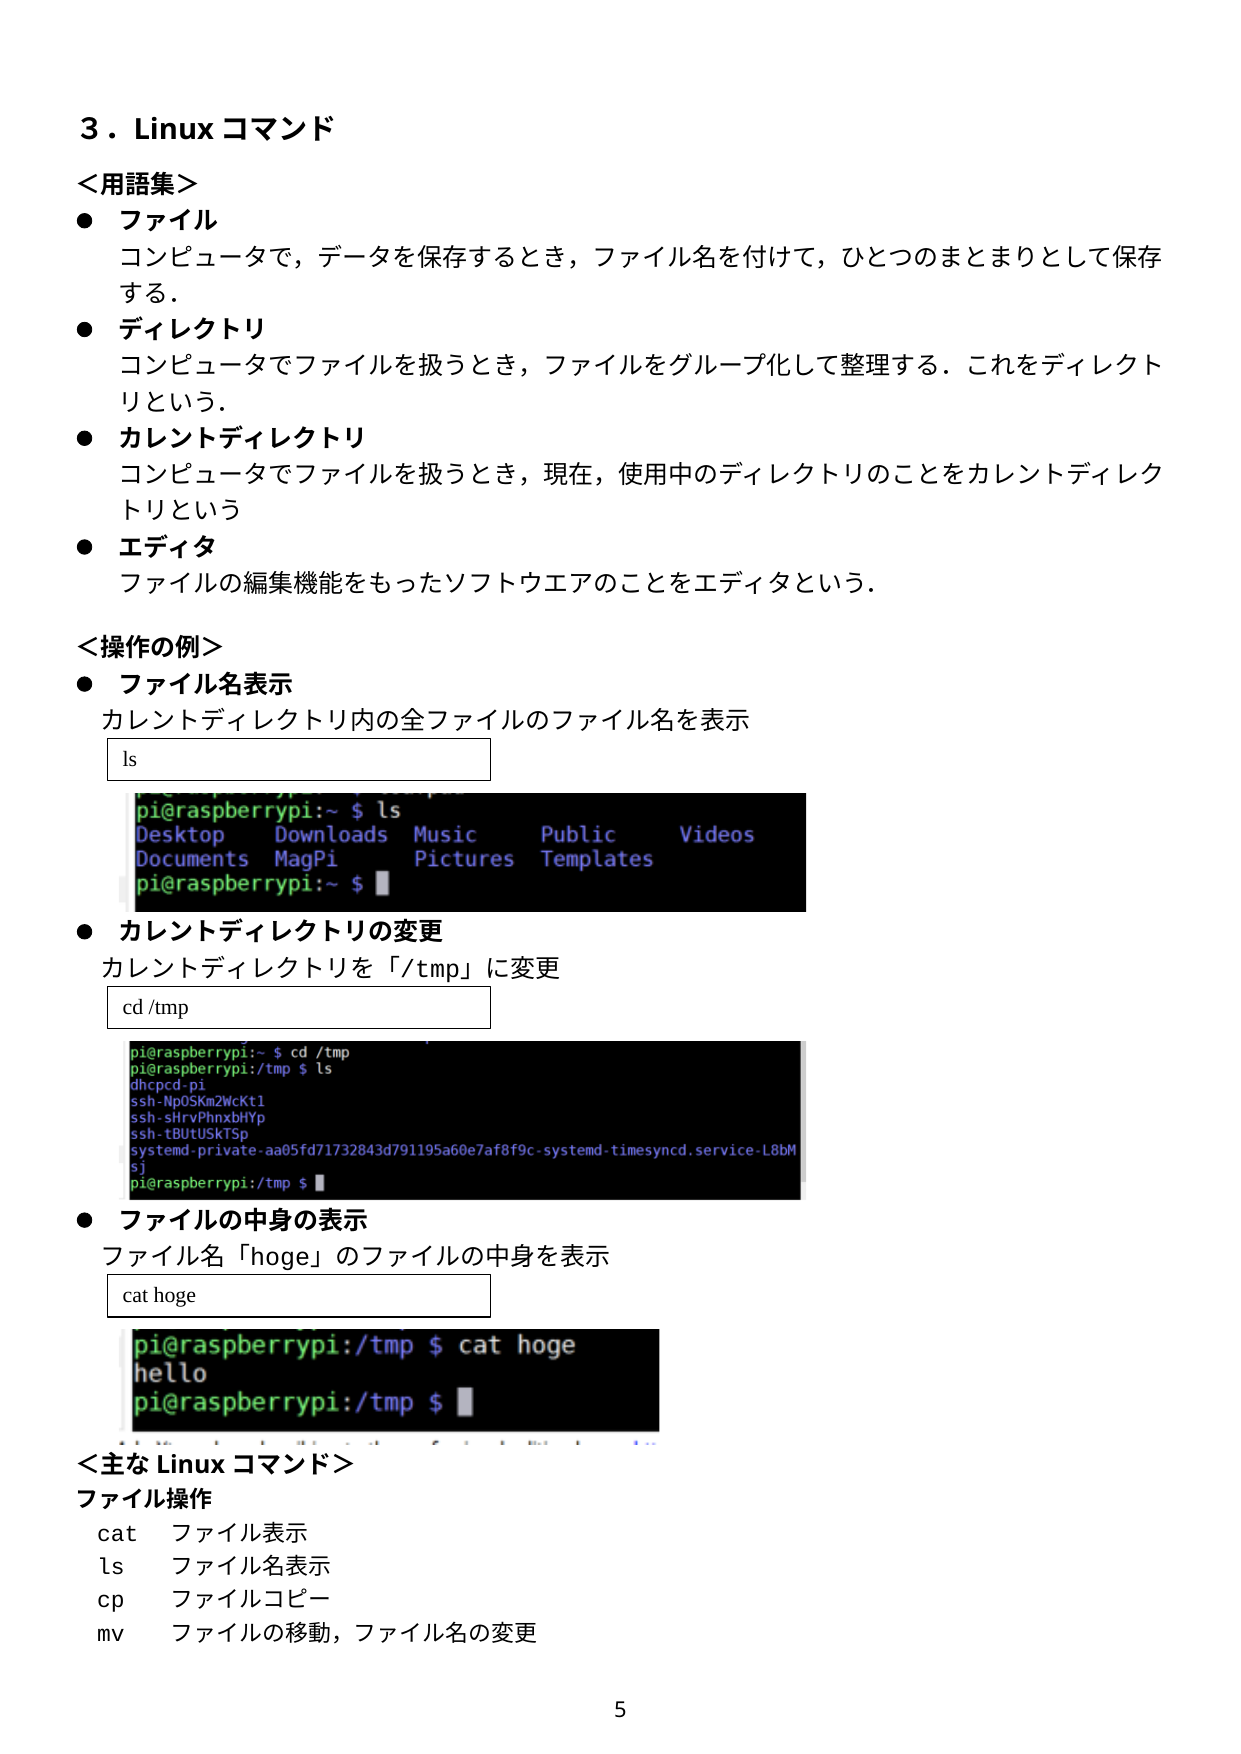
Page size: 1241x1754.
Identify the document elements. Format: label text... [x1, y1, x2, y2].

text ＜操作の例＞ [75, 628, 1165, 664]
text mv ファイルの移動，ファイル名の変更 [97, 1615, 1165, 1648]
text カレントディレクトリ内の全ファイルのファイル名を表示 [75, 700, 1165, 737]
list カレントディレクトリの変更 [75, 912, 1165, 948]
list コンピュータで，データを保存するとき，ファイル名を付けて，ひとつのまとまりとして保存する． [119, 237, 1165, 309]
list コンピュータでファイルを扱うとき，ファイルをグループ化して整理する．これをディレクトリという． [119, 346, 1165, 418]
text ＜主な Linux コマンド＞ [75, 1445, 1165, 1481]
text ls ファイル名表示 [97, 1548, 1165, 1581]
list ファイル [75, 201, 1165, 237]
picture [118, 793, 807, 912]
list ファイルの中身の表示 [75, 1200, 1165, 1236]
list エディタ [75, 527, 1165, 563]
text ファイル名「hoge」のファイルの中身を表示 [75, 1236, 1165, 1273]
list コンピュータでファイルを扱うとき，現在，使用中のディレクトリのことをカレントディレクトリという [119, 454, 1165, 527]
text ３．Linuxコマンド [75, 89, 1165, 164]
list カレントディレクトリ [75, 418, 1165, 454]
text ファイル操作 [75, 1481, 1165, 1514]
text cp ファイルコピー [97, 1581, 1165, 1615]
picture [118, 1041, 807, 1201]
list ファイルの編集機能をもったソフトウエアのことをエディタという． [119, 563, 1165, 599]
text ＜用語集＞ [75, 164, 1165, 201]
picture [118, 1329, 660, 1445]
text カレントディレクトリを「/tmp」に変更 [75, 948, 1165, 984]
list ディレクトリ [75, 309, 1165, 346]
list ファイル名表示 [75, 664, 1165, 700]
text cat ファイル表示 [97, 1514, 1165, 1548]
